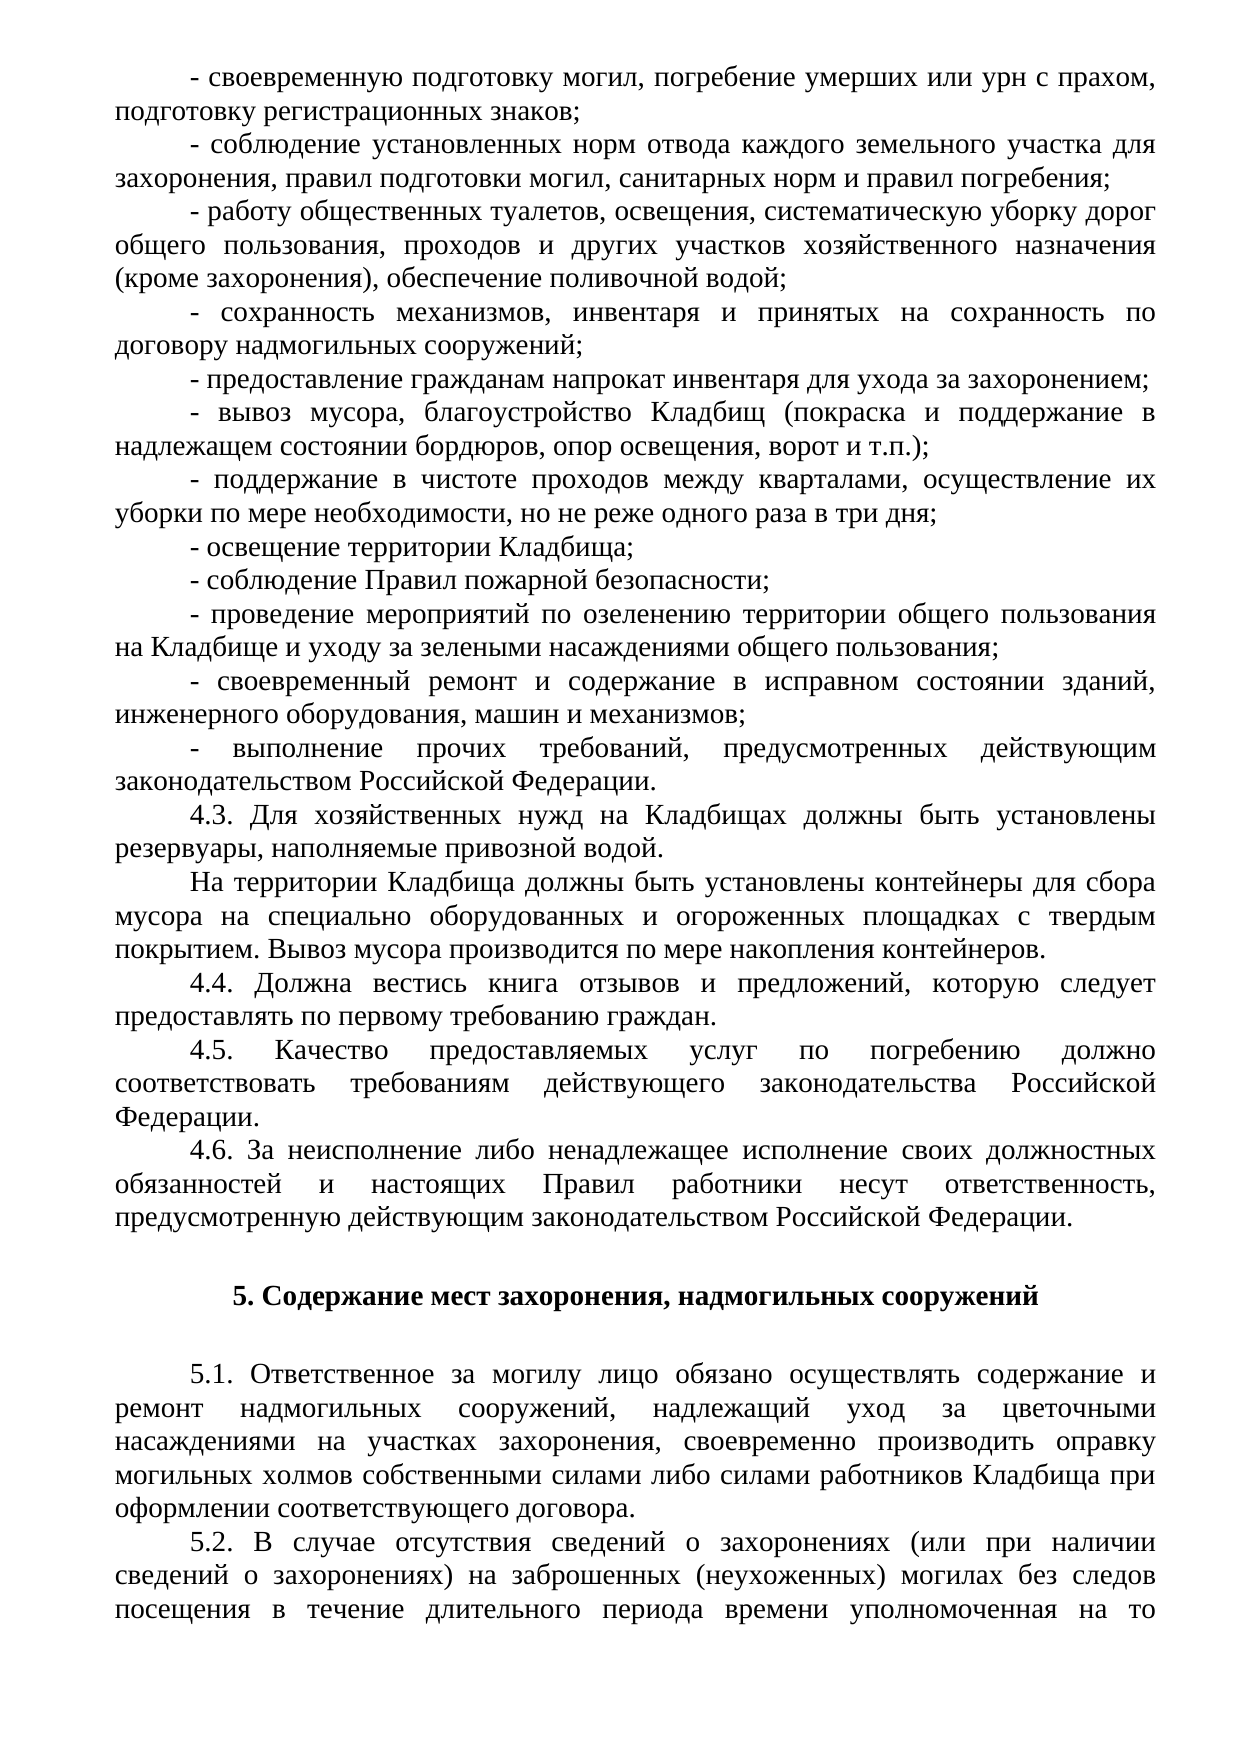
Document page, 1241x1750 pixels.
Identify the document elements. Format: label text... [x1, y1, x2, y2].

text 4.6. За неисполнение либо ненадлежащее исполнение своих должностных обязанностей и настоящих Правил работники несут ответственность, предусмотренную действующим законодательством Российской Федерации. [114, 1132, 1157, 1233]
text - своевременную подготовку могил, погребение умерших или урн с прахом, подготовку регистрационных знаков; [114, 59, 1157, 126]
text 4.4. Должна вестись книга отзывов и предложений, которую следует предоставлять по первому требованию граждан. [114, 965, 1157, 1032]
text - поддержание в чистоте проходов между кварталами, осуществление их уборки по мере необходимости, но не реже одного раза в три дня; [114, 462, 1157, 529]
text 4.5. Качество предоставляемых услуг по погребению должно соответствовать требованиям действующего законодательства Российской Федерации. [114, 1032, 1157, 1132]
text 5.1. Ответственное за могилу лицо обязано осуществлять содержание и ремонт надмогильных сооружений, надлежащий уход за цветочными насаждениями на участках захоронения, своевременно производить оправку могильных холмов собственными силами либо силами работников Кладбища при оформлении соответствующего договора. [114, 1356, 1157, 1524]
text - соблюдение Правил пожарной безопасности; [114, 562, 1157, 596]
text - предоставление гражданам напрокат инвентаря для ухода за захоронением; [114, 361, 1157, 394]
text - выполнение прочих требований, предусмотренных действующим законодательством Российской Федерации. [114, 730, 1157, 797]
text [114, 1524, 1157, 1624]
text - сохранность механизмов, инвентаря и принятых на сохранность по договору надмогильных сооружений; [114, 294, 1157, 361]
subtitle 5. Содержание мест захоронения, надмогильных сооружений [114, 1278, 1157, 1311]
text - вывоз мусора, благоустройство Кладбищ (покраска и поддержание в надлежащем состоянии бордюров, опор освещения, ворот и т.п.); [114, 394, 1157, 462]
text 4.3. Для хозяйственных нужд на Кладбищах должны быть установлены резервуары, наполняемые привозной водой. [114, 797, 1157, 864]
text - освещение территории Кладбища; [114, 529, 1157, 562]
text - соблюдение установленных норм отвода каждого земельного участка для захоронения, правил подготовки могил, санитарных норм и правил погребения; [114, 126, 1157, 193]
text - своевременный ремонт и содержание в исправном состоянии зданий, инженерного оборудования, машин и механизмов; [114, 663, 1157, 730]
text На территории Кладбища должны быть установлены контейнеры для сбора мусора на специально оборудованных и огороженных площадках с твердым покрытием. Вывоз мусора производится по мере накопления контейнеров. [114, 864, 1157, 965]
text - работу общественных туалетов, освещения, систематическую уборку дорог общего пользования, проходов и других участков хозяйственного назначения (кроме захоронения), обеспечение поливочной водой; [114, 193, 1157, 294]
text - проведение мероприятий по озеленению территории общего пользования на Кладбище и уходу за зелеными насаждениями общего пользования; [114, 596, 1157, 663]
